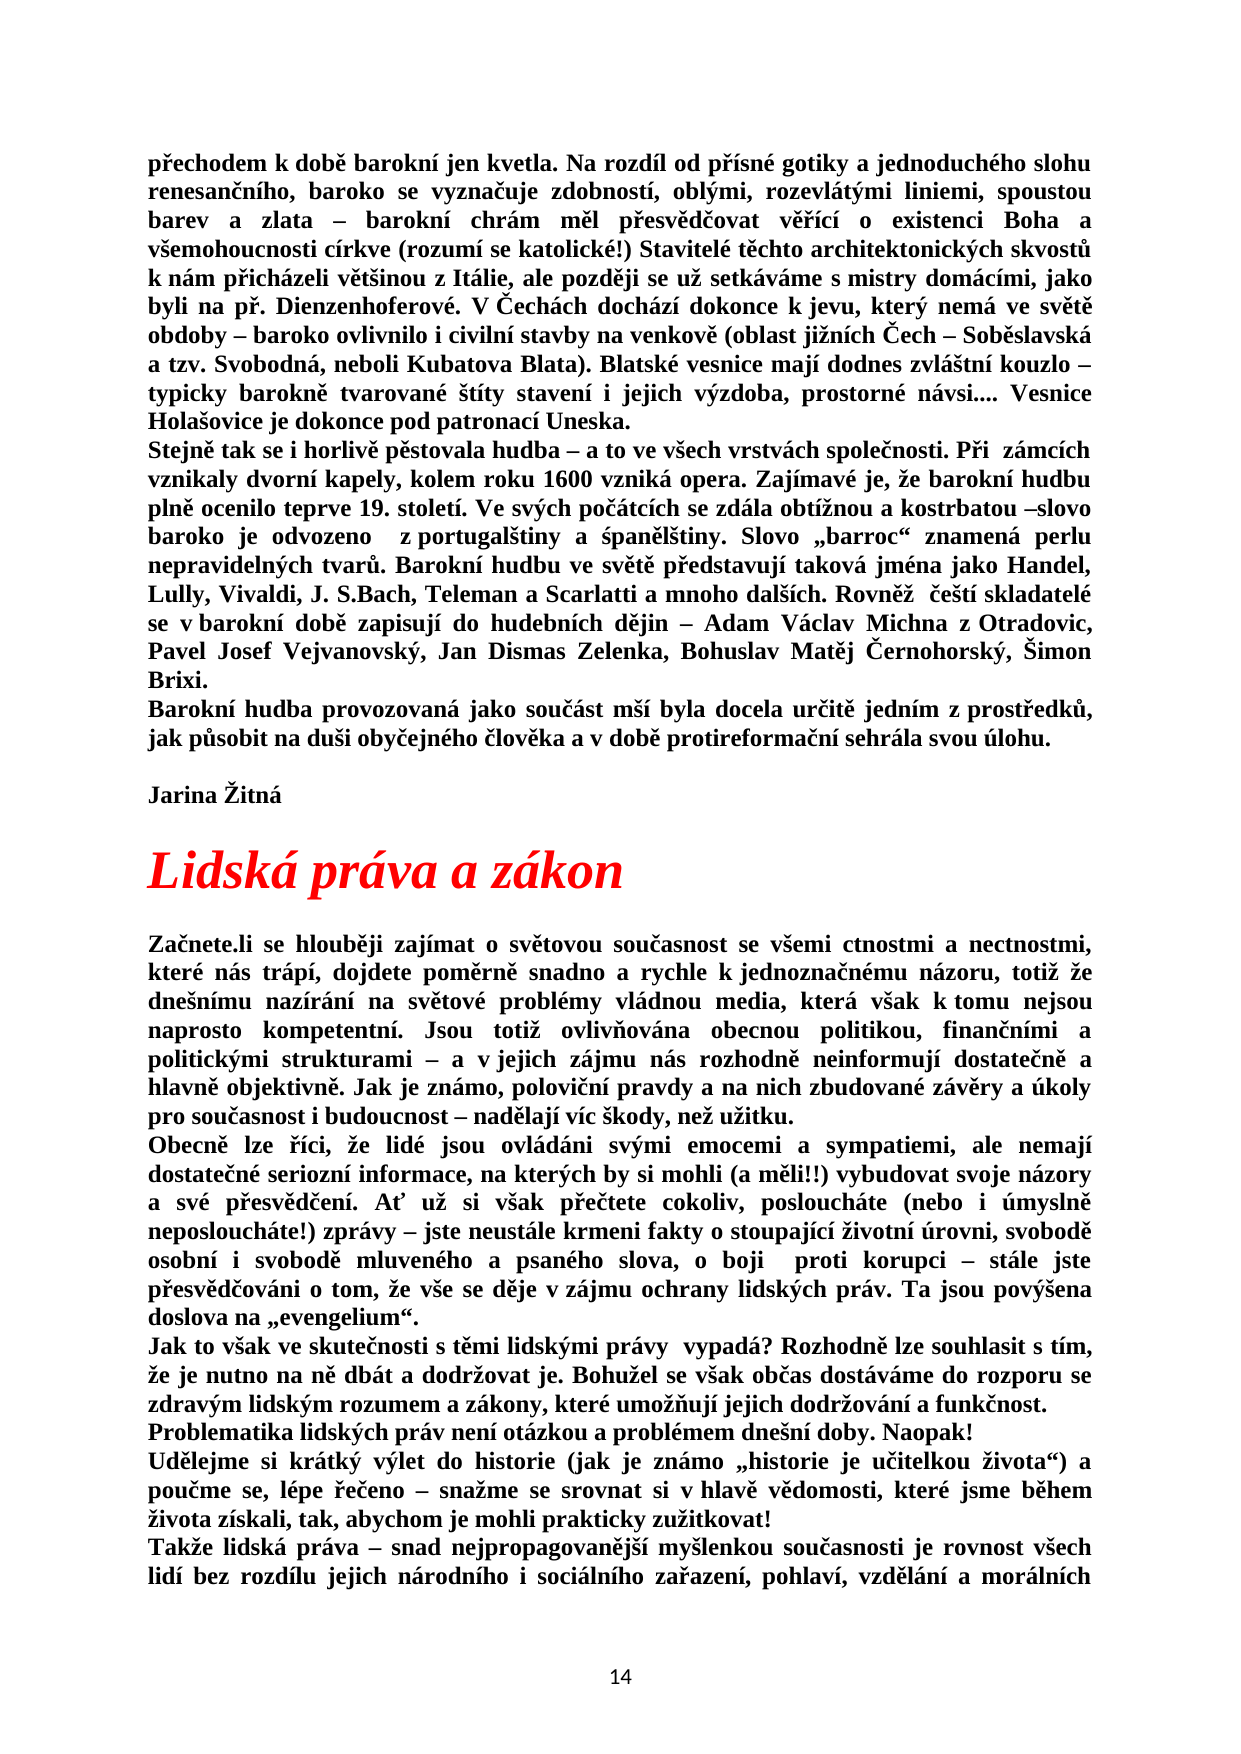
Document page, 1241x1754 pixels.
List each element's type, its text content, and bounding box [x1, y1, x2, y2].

text Lidská práva a zákon [148, 838, 1093, 900]
text Obecně lze říci, že lidé jsou ovládáni svými emocemi a sympatiemi, ale nemají dostatečné seriozní informace, na kterých by si mohli (a měli!!) vybudovat svoje názory a své přesvědčení. Ať už si však přečtete cokoliv, posloucháte (nebo i úmyslně neposloucháte!) zprávy – jste neustále krmeni fakty o stoupající životní úrovni, svobodě osobní i svobodě mluveného a psaného slova, o boji proti korupci – stále jste přesvědčováni o tom, že vše se děje v zájmu ochrany lidských práv. Ta jsou povýšena doslova na „evengelium“. [148, 1130, 1093, 1331]
text Jarina Žitná [148, 780, 1093, 809]
text Jak to však ve skutečnosti s těmi lidskými právy vypadá? Rozhodně lze souhlasit s tím, že je nutno na ně dbát a dodržovat je. Bohužel se však občas dostáváme do rozporu se zdravým lidským rozumem a zákony, které umožňují jejich dodržování a funkčnost. [148, 1331, 1093, 1417]
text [148, 1532, 1093, 1590]
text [148, 148, 1093, 435]
text Barokní hudba provozovaná jako součást mší byla docela určitě jedním z prostředků, jak působit na duši obyčejného člověka a v době protireformační sehrála svou úlohu. [148, 694, 1093, 751]
text Začnete.li se hlouběji zajímat o světovou současnost se všemi ctnostmi a nectnostmi, které nás trápí, dojdete poměrně snadno a rychle k jednoznačnému názoru, totiž že dnešnímu nazírání na světové problémy vládnou media, která však k tomu nejsou naprosto kompetentní. Jsou totiž ovlivňována obecnou politikou, finančními a politickými strukturami – a v jejich zájmu nás rozhodně neinformují dostatečně a hlavně objektivně. Jak je známo, poloviční pravdy a na nich zbudované závěry a úkoly pro současnost i budoucnost – nadělají víc škody, než užitku. [148, 929, 1093, 1130]
text Stejně tak se i horlivě pěstovala hudba – a to ve všech vrstvách společnosti. Při zámcích vznikaly dvorní kapely, kolem roku 1600 vzniká opera. Zajímavé je, že barokní hudbu plně ocenilo teprve 19. století. Ve svých počátcích se zdála obtížnou a kostrbatou –slovo baroko je odvozeno z portugalštiny a śpanělštiny. Slovo „barroc“ znamená perlu nepravidelných tvarů. Barokní hudbu ve světě představují taková jména jako Handel, Lully, Vivaldi, J. S.Bach, Teleman a Scarlatti a mnoho dalších. Rovněž čeští skladatelé se v barokní době zapisují do hudebních dějin – Adam Václav Michna z Otradovic, Pavel Josef Vejvanovský, Jan Dismas Zelenka, Bohuslav Matěj Černohorský, Šimon Brixi. [148, 435, 1093, 694]
text Problematika lidských práv není otázkou a problémem dnešní doby. Naopak! [148, 1417, 1093, 1446]
text Udělejme si krátký výlet do historie (jak je známo „historie je učitelkou života“) a poučme se, lépe řečeno – snažme se srovnat si v hlavě vědomosti, které jsme během života získali, tak, abychom je mohli prakticky zužitkovat! [148, 1446, 1093, 1532]
